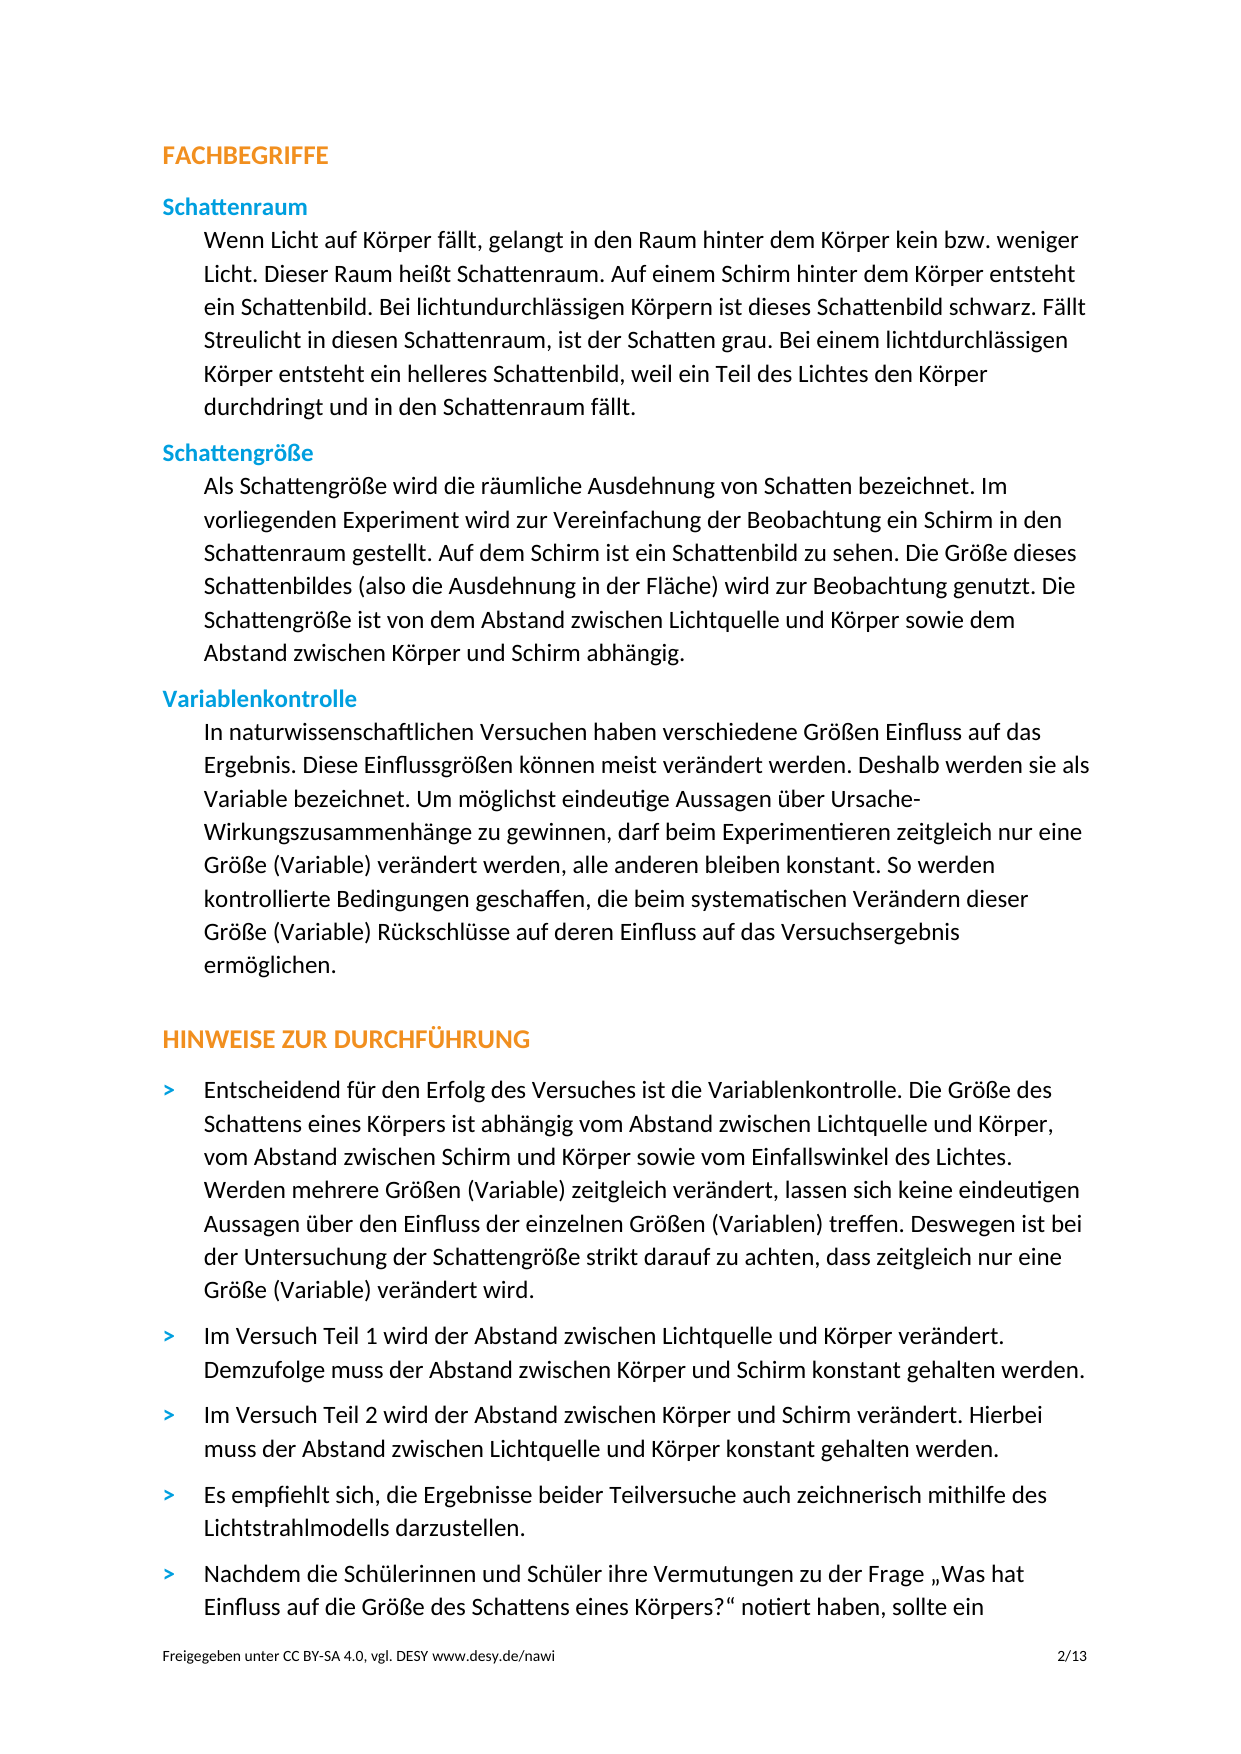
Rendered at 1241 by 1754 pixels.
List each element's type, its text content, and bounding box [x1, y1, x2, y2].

text In naturwissenschaftlichen Versuchen haben verschiedene Größen Einfluss auf das Ergebnis. Diese Einflussgrößen können meist verändert werden. Deshalb werden sie als Variable bezeichnet. Um möglichst eindeutige Aussagen über Ursache-Wirkungszusammenhänge zu gewinnen, darf beim Experimentieren zeitgleich nur eine Größe (Variable) verändert werden, alle anderen bleiben konstant. So werden kontrollierte Bedingungen geschaffen, die beim systematischen Verändern dieser Größe (Variable) Rückschlüsse auf deren Einfluss auf das Versuchsergebnis ermöglichen. [204, 714, 1092, 981]
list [162, 1556, 1092, 1622]
text Als Schattengröße wird die räumliche Ausdehnung von Schatten bezeichnet. Im vorliegenden Experiment wird zur Vereinfachung der Beobachtung ein Schirm in den Schattenraum gestellt. Auf dem Schirm ist ein Schattenbild zu sehen. Die Größe dieses Schattenbildes (also die Ausdehnung in der Fläche) wird zur Beobachtung genutzt. Die Schattengröße ist von dem Abstand zwischen Lichtquelle und Körper sowie dem Abstand zwischen Körper und Schirm abhängig. [204, 468, 1092, 668]
list Es empfiehlt sich, die Ergebnisse beider Teilversuche auch zeichnerisch mithilfe des Lichtstrahlmodells darzustellen. [162, 1476, 1092, 1543]
list Entscheidend für den Erfolg des Versuches ist die Variablenkontrolle. Die Größe des Schattens eines Körpers ist abhängig vom Abstand zwischen Lichtquelle und Körper, vom Abstand zwischen Schirm und Körper sowie vom Einfallswinkel des Lichtes. Werden mehrere Größen (Variable) zeitgleich verändert, lassen sich keine eindeutigen Aussagen über den Einfluss der einzelnen Größen (Variablen) treffen. Deswegen ist bei der Untersuchung der Schattengröße strikt darauf zu achten, dass zeitgleich nur eine Größe (Variable) verändert wird. [162, 1072, 1092, 1306]
list Im Versuch Teil 2 wird der Abstand zwischen Körper und Schirm verändert. Hierbei muss der Abstand zwischen Lichtquelle und Körper konstant gehalten werden. [162, 1397, 1092, 1464]
subtitle Variablenkontrolle [162, 681, 1092, 714]
list Im Versuch Teil 1 wird der Abstand zwischen Lichtquelle und Körper verändert. Demzufolge muss der Abstand zwischen Körper und Schirm konstant gehalten werden. [162, 1318, 1092, 1385]
subtitle Hinweise zur Durchführung [162, 1001, 1092, 1060]
subtitle Fachbegriffe [162, 118, 1092, 176]
text Wenn Licht auf Körper fällt, gelangt in den Raum hinter dem Körper kein bzw. weniger Licht. Dieser Raum heißt Schattenraum. Auf einem Schirm hinter dem Körper entsteht ein Schattenbild. Bei lichtundurchlässigen Körpern ist dieses Schattenbild schwarz. Fällt Streulicht in diesen Schattenraum, ist der Schatten grau. Bei einem lichtdurchlässigen Körper entsteht ein helleres Schattenbild, weil ein Teil des Lichtes den Körper durchdringt und in den Schattenraum fällt. [204, 222, 1092, 422]
subtitle Schattengröße [162, 435, 1092, 468]
subtitle Schattenraum [162, 189, 1092, 222]
